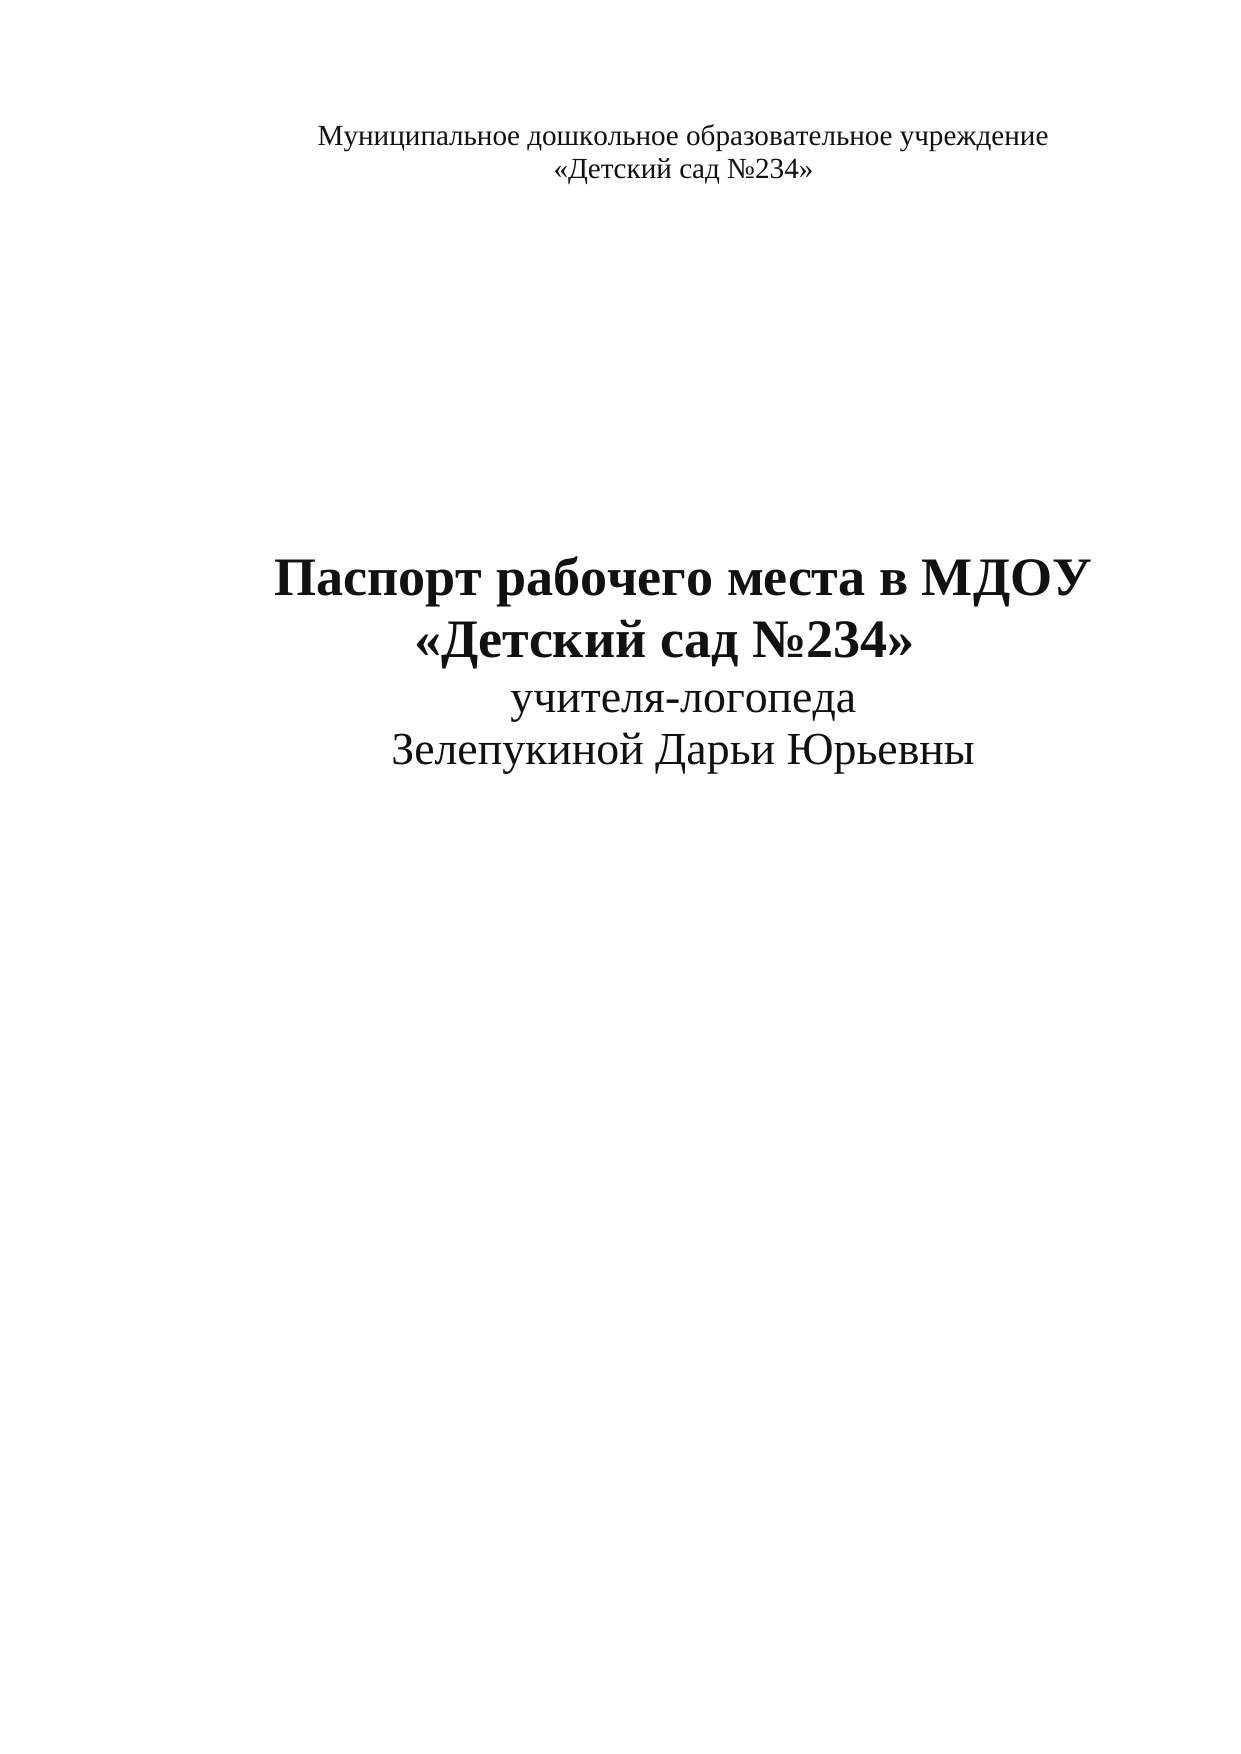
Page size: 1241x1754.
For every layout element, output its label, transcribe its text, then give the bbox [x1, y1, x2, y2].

text «Детский сад №234» [177, 152, 1152, 185]
text Зелепукиной Дарьи Юрьевны [177, 722, 1152, 774]
text Муниципальное дошкольное образовательное учреждение [177, 118, 1152, 152]
text Паспорт рабочего места в МДОУ «Детский сад №234» [177, 544, 1152, 669]
text учителя-логопеда [177, 669, 1152, 722]
